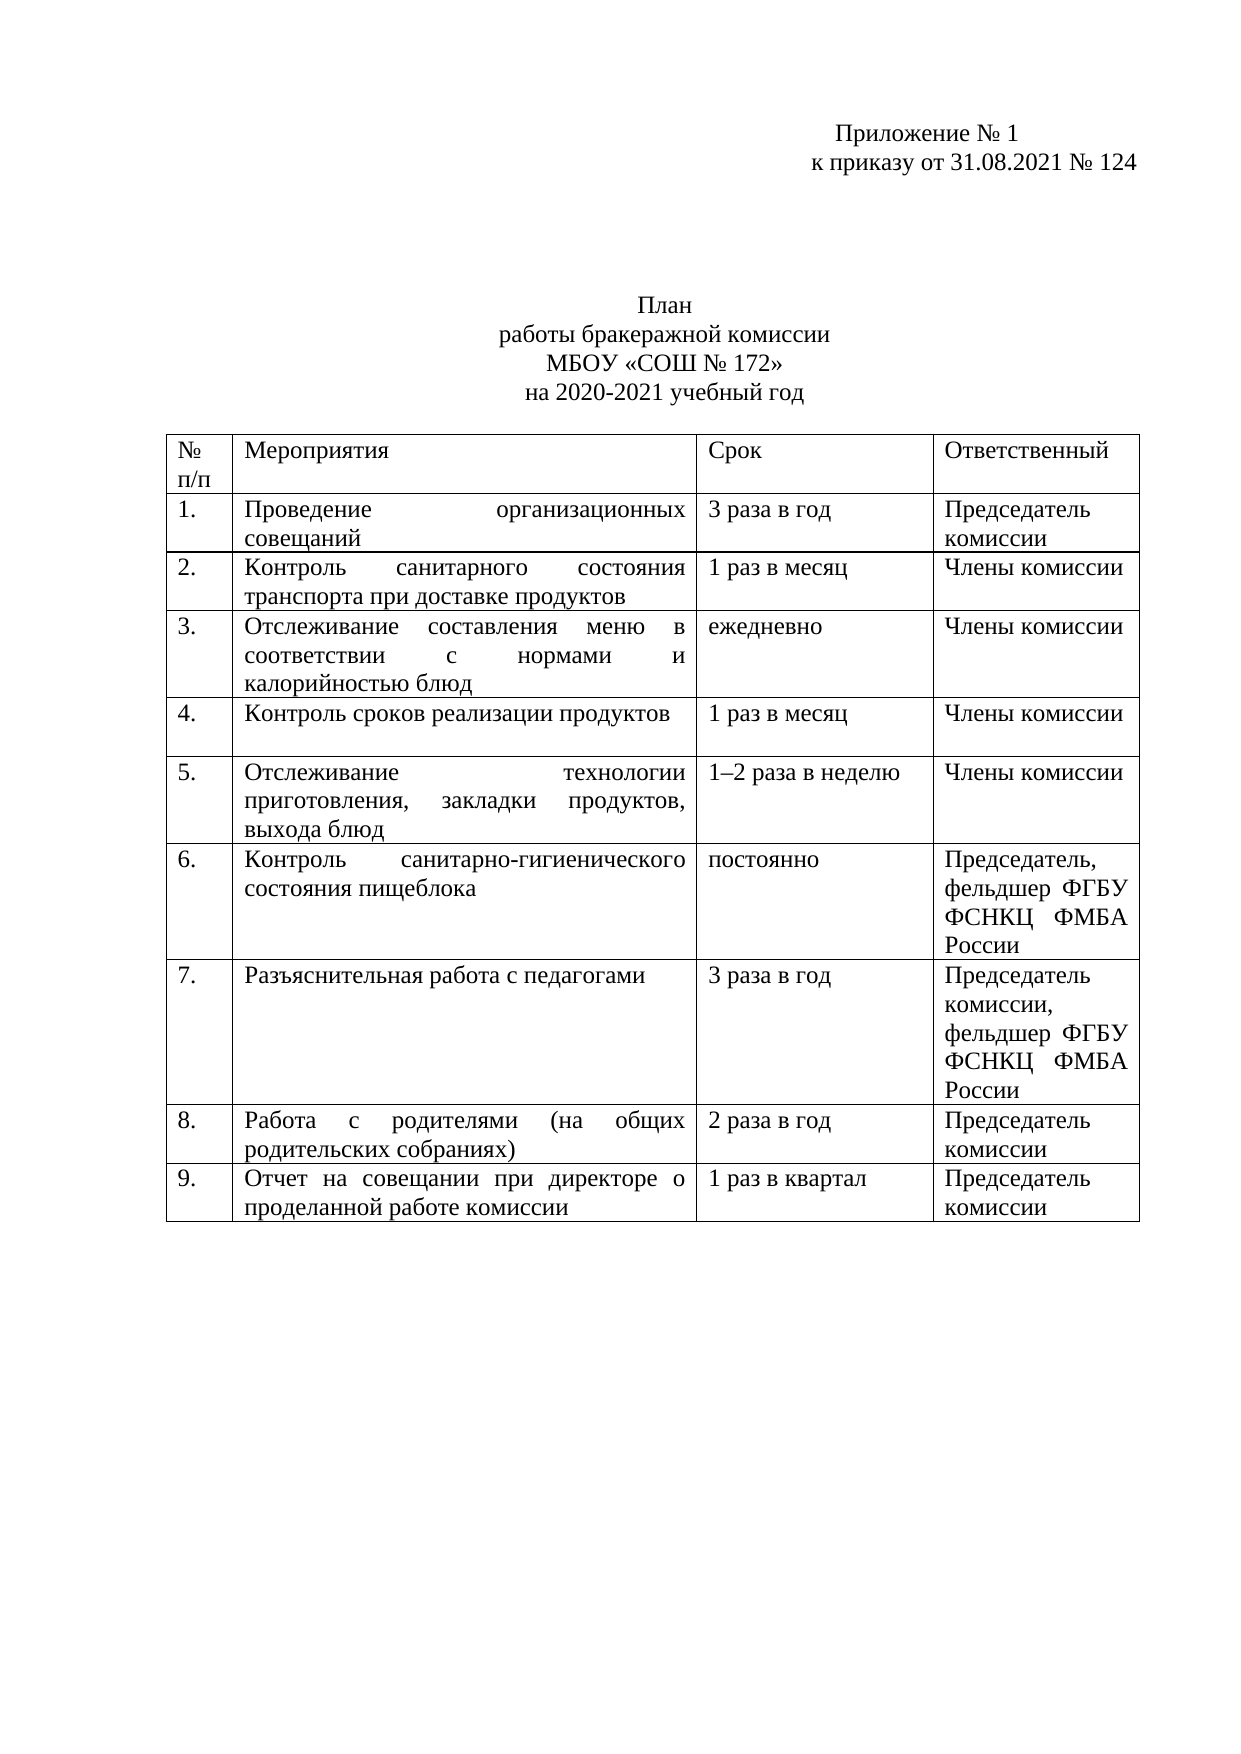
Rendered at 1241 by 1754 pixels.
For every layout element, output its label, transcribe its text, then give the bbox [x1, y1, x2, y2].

table_cell [167, 1164, 232, 1221]
table_cell 1–2 раза в неделю [697, 757, 933, 843]
table_cell 1 раз в квартал [697, 1164, 933, 1221]
text работы бракеражной комиссии МБОУ «СОШ № 172» [177, 319, 1152, 377]
table_header Мероприятия [233, 435, 696, 493]
table_header Срок [697, 435, 933, 493]
table_cell Председатель, фельдшер ФГБУ ФСНКЦ ФМБА России [934, 844, 1139, 959]
table_cell Отчет на совещании при директоре о проделанной работе комиссии [233, 1164, 696, 1221]
table_cell ежедневно [697, 611, 933, 697]
table_cell Председатель комиссии [934, 1105, 1139, 1162]
table_cell Проведение организационных совещаний [233, 494, 696, 551]
text к приказу от 31.08.2021 № 124 [177, 147, 1152, 176]
text План [177, 291, 1152, 319]
table_header № п/п [167, 435, 232, 493]
table_cell [167, 611, 232, 697]
table_header Ответственный [934, 435, 1139, 493]
table_cell Разъяснительная работа с педагогами [233, 960, 696, 1104]
table_cell [167, 494, 232, 551]
table_cell Отслеживание технологии приготовления, закладки продуктов, выхода блюд [233, 757, 696, 843]
table_cell 1 раз в месяц [697, 553, 933, 610]
table_cell Члены комиссии [934, 611, 1139, 697]
table_cell 1 раз в месяц [697, 698, 933, 756]
table_cell Контроль санитарного состояния транспорта при доставке продуктов [233, 553, 696, 610]
text на 2020-2021 учебный год [177, 377, 1152, 406]
table_cell Работа с родителями (на общих родительских собраниях) [233, 1105, 696, 1162]
text Приложение № 1 [177, 118, 1152, 147]
table_cell [167, 960, 232, 1104]
table_cell [167, 844, 232, 959]
table_cell Контроль санитарно-гигиенического состояния пищеблока [233, 844, 696, 959]
table_cell Председатель комиссии [934, 1164, 1139, 1221]
table_cell 3 раза в год [697, 960, 933, 1104]
table_cell постоянно [697, 844, 933, 959]
table_cell Председатель комиссии [934, 494, 1139, 551]
table_cell [167, 1105, 232, 1162]
table_cell Члены комиссии [934, 698, 1139, 756]
table_cell 3 раза в год [697, 494, 933, 551]
table_cell Отслеживание составления меню в соответствии с нормами и калорийностью блюд [233, 611, 696, 697]
table_cell 2 раза в год [697, 1105, 933, 1162]
table_cell Председатель комиссии, фельдшер ФГБУ ФСНКЦ ФМБА России [934, 960, 1139, 1104]
table_cell Контроль сроков реализации продуктов [233, 698, 696, 756]
table_cell [167, 553, 232, 610]
table_cell [167, 757, 232, 843]
table_cell [167, 698, 232, 756]
table_cell Члены комиссии [934, 553, 1139, 610]
table_cell Члены комиссии [934, 757, 1139, 843]
